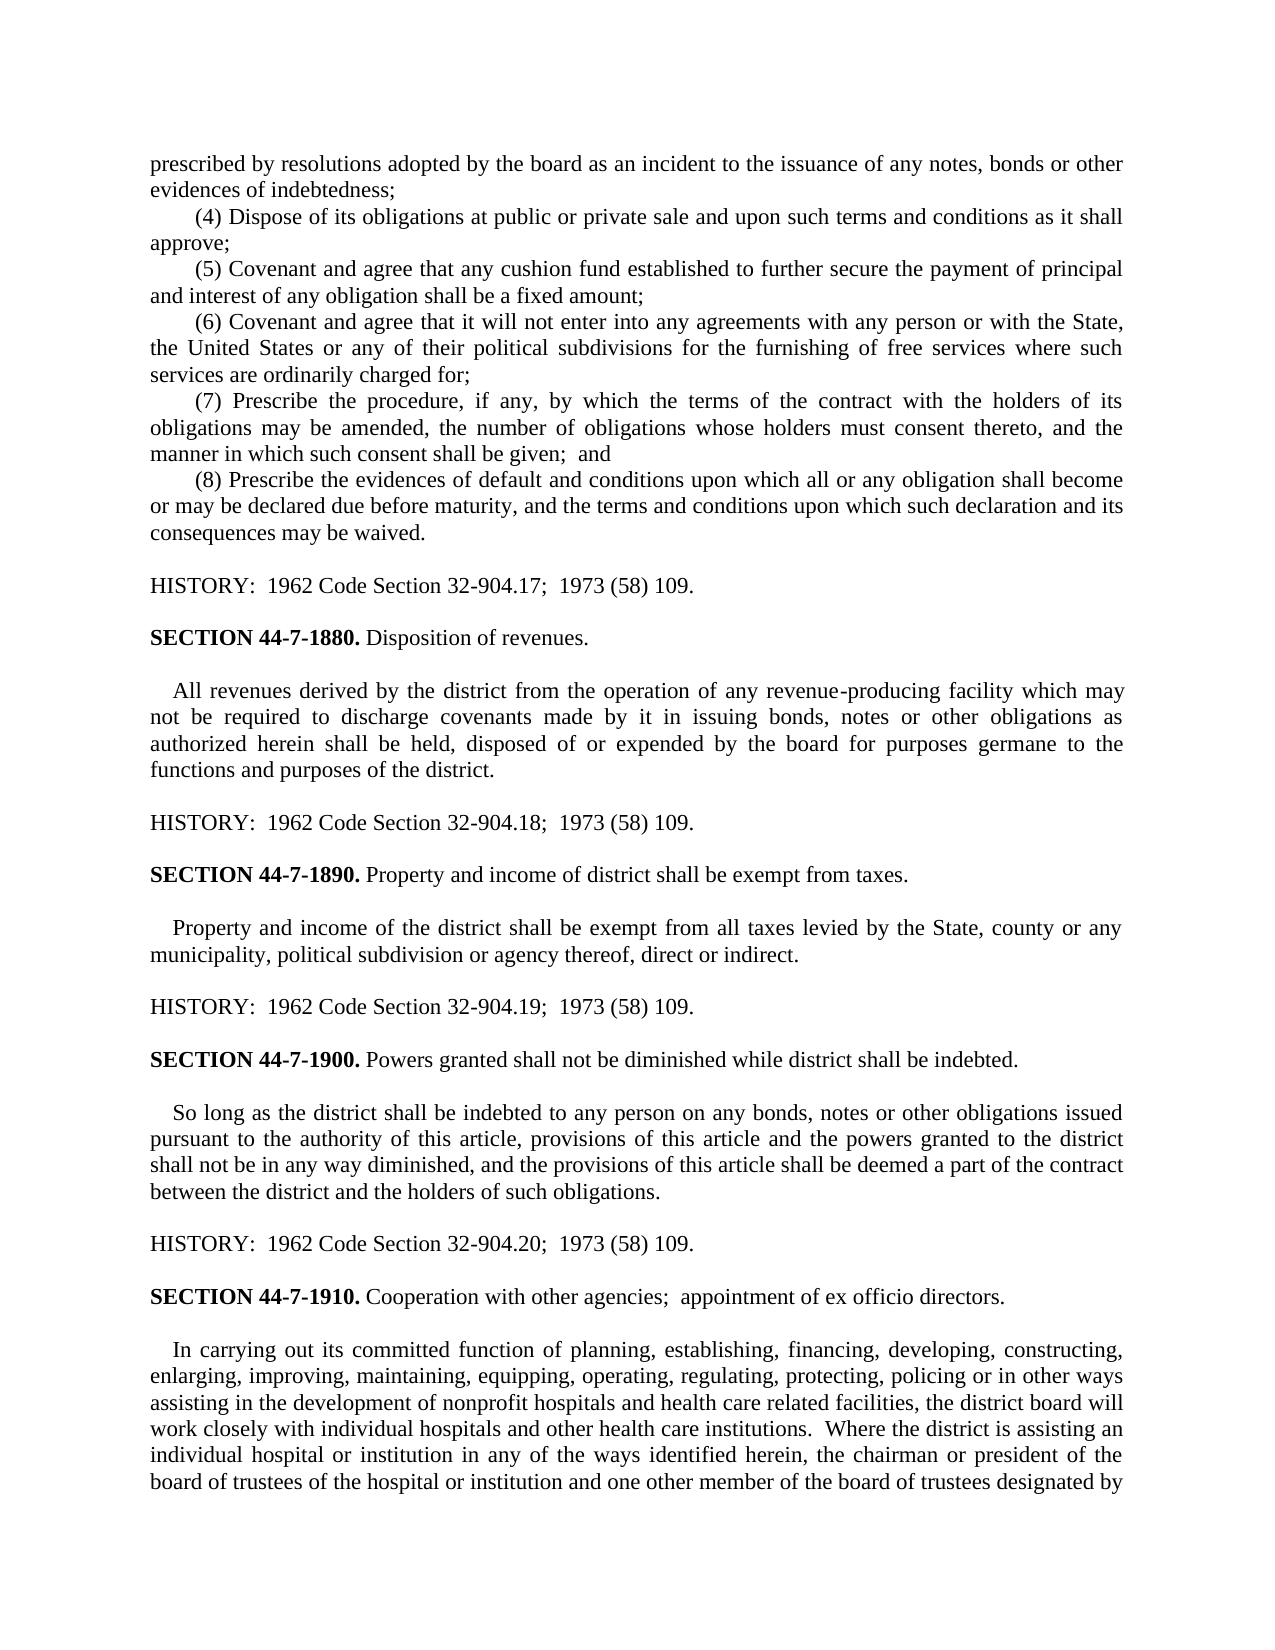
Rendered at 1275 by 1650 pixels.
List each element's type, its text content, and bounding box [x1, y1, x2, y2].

text (7) Prescribe the procedure, if any, by which the terms of the contract with the holders of its obligations may be amended, the number of obligations whose holders must consent thereto, and the manner in which such consent shall be given; and [150, 387, 1125, 466]
text (4) Dispose of its obligations at public or private sale and upon such terms and conditions as it shall approve; [150, 203, 1125, 255]
text HISTORY: 1962 Code Section 32-904.18; 1973 (58) 109. [150, 809, 1125, 835]
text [150, 1336, 1125, 1494]
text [150, 150, 1125, 203]
text (8) Prescribe the evidences of default and conditions upon which all or any obligation shall become or may be declared due before maturity, and the terms and conditions upon which such declaration and its consequences may be waived. [150, 466, 1125, 545]
text SECTION 44-7-1900. Powers granted shall not be diminished while district shall be indebted. [150, 1046, 1125, 1072]
text HISTORY: 1962 Code Section 32-904.19; 1973 (58) 109. [150, 993, 1125, 1020]
text SECTION 44-7-1910. Cooperation with other agencies; appointment of ex officio directors. [150, 1283, 1125, 1309]
text (6) Covenant and agree that it will not enter into any agreements with any person or with the State, the United States or any of their political subdivisions for the furnishing of free services where such services are ordinarily charged for; [150, 308, 1125, 387]
text SECTION 44-7-1890. Property and income of district shall be exempt from taxes. [150, 862, 1125, 888]
text HISTORY: 1962 Code Section 32-904.20; 1973 (58) 109. [150, 1231, 1125, 1257]
text (5) Covenant and agree that any cushion fund established to further secure the payment of principal and interest of any obligation shall be a fixed amount; [150, 255, 1125, 308]
text SECTION 44-7-1880. Disposition of revenues. [150, 624, 1125, 651]
text All revenues derived by the district from the operation of any revenue-producing facility which may not be required to discharge covenants made by it in issuing bonds, notes or other obligations as authorized herein shall be held, disposed of or expended by the board for purposes germane to the functions and purposes of the district. [150, 677, 1125, 782]
text Property and income of the district shall be exempt from all taxes levied by the State, county or any municipality, political subdivision or agency thereof, direct or indirect. [150, 914, 1125, 967]
text So long as the district shall be indebted to any person on any bonds, notes or other obligations issued pursuant to the authority of this article, provisions of this article and the powers granted to the district shall not be in any way diminished, and the provisions of this article shall be deemed a part of the contract between the district and the holders of such obligations. [150, 1099, 1125, 1204]
text HISTORY: 1962 Code Section 32-904.17; 1973 (58) 109. [150, 572, 1125, 598]
